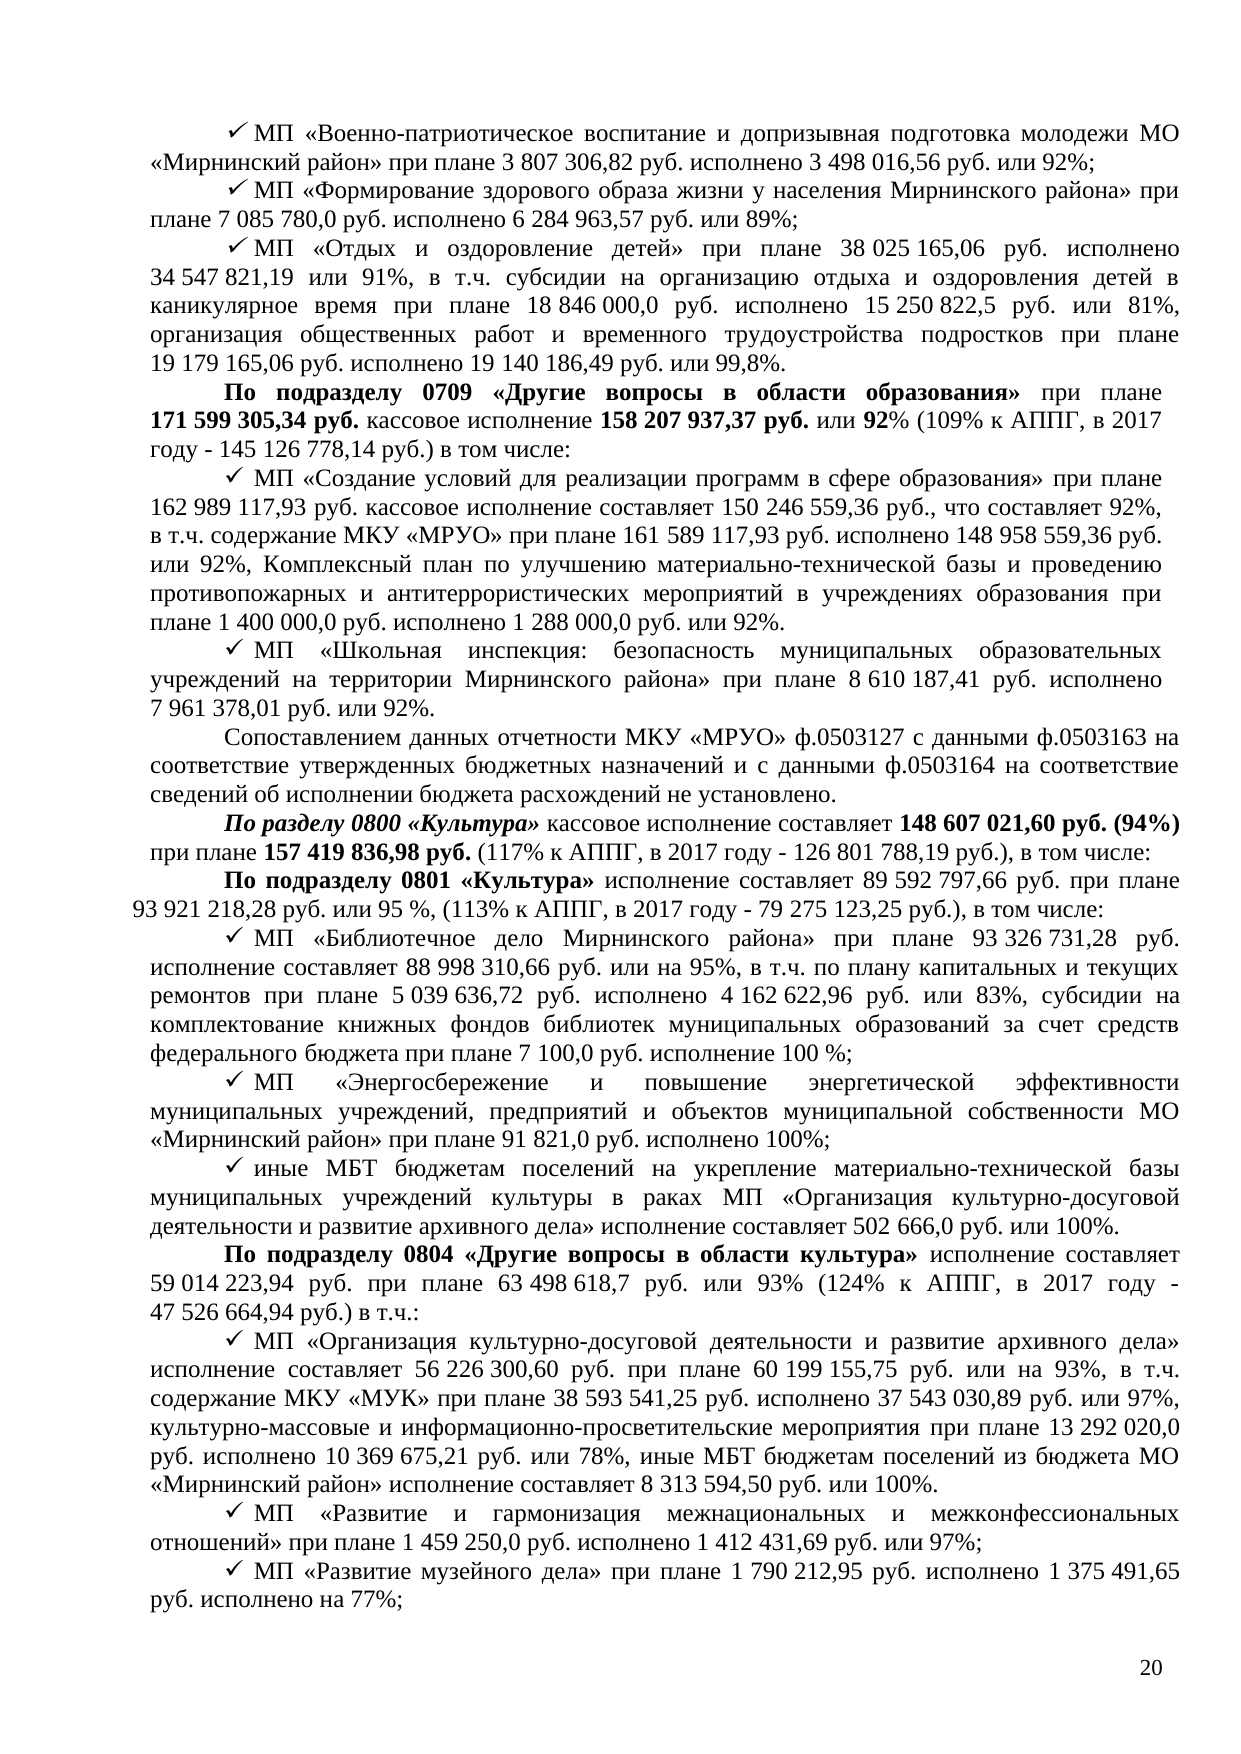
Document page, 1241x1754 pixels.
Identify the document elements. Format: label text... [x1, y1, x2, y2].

list МП «Организация культурно-досуговой деятельности и развитие архивного дела» исполнение составляет 56 226 300,60 руб. при плане 60 199 155,75 руб. или на 93%, в т.ч. содержание МКУ «МУК» при плане 38 593 541,25 руб. исполнено 37 543 030,89 руб. или 97%, культурно-массовые и информационно-просветительские мероприятия при плане 13 292 020,0 руб. исполнено 10 369 675,21 руб. или 78%, иные МБТ бюджетам поселений из бюджета МО «Мирнинский район» исполнение составляет 8 313 594,50 руб. или 100%. [150, 1326, 1180, 1498]
list МП «Развитие музейного дела» при плане 1 790 212,95 руб. исполнено 1 375 491,65 руб. исполнено на 77%; [150, 1556, 1180, 1613]
list МП «Создание условий для реализации программ в сфере образования» при плане 162 989 117,93 руб. кассовое исполнение составляет 150 246 559,36 руб., что составляет 92%, в т.ч. содержание МКУ «МРУО» при плане 161 589 117,93 руб. исполнено 148 958 559,36 руб. или 92%, Комплексный план по улучшению материально-технической базы и проведению противопожарных и антитеррористических мероприятий в учреждениях образования при плане 1 400 000,0 руб. исполнено 1 288 000,0 руб. или 92%. [150, 463, 1162, 636]
list МП «Энергосбережение и повышение энергетической эффективности муниципальных учреждений, предприятий и объектов муниципальной собственности МО «Мирнинский район» при плане 91 821,0 руб. исполнено 100%; [150, 1067, 1180, 1153]
list МП «Отдых и оздоровление детей» при плане 38 025 165,06 руб. исполнено 34 547 821,19 или 91%, в т.ч. субсидии на организацию отдыха и оздоровления детей в каникулярное время при плане 18 846 000,0 руб. исполнено 15 250 822,5 руб. или 81%, организация общественных работ и временного трудоустройства подростков при плане 19 179 165,06 руб. исполнено 19 140 186,49 руб. или 99,8%. [150, 233, 1180, 377]
list иные МБТ бюджетам поселений на укрепление материально-технической базы муниципальных учреждений культуры в раках МП «Организация культурно-досуговой деятельности и развитие архивного дела» исполнение составляет 502 666,0 руб. или 100%. [150, 1153, 1180, 1239]
list МП «Формирование здорового образа жизни у населения Мирнинского района» при плане 7 085 780,0 руб. исполнено 6 284 963,57 руб. или 89%; [150, 176, 1180, 233]
list МП «Развитие и гармонизация межнациональных и межконфессиональных отношений» при плане 1 459 250,0 руб. исполнено 1 412 431,69 руб. или 97%; [150, 1498, 1180, 1556]
text По подразделу 0801 «Культура» исполнение составляет 89 592 797,66 руб. при плане 93 921 218,28 руб. или 95 %, (113% к АППГ, в 2017 году - 79 275 123,25 руб.), в том числе: [132, 866, 1180, 923]
text По разделу 0800 «Культура» кассовое исполнение составляет 148 607 021,60 руб. (94%) при плане 157 419 836,98 руб. (117% к АППГ, в 2017 году - 126 801 788,19 руб.), в том числе: [150, 808, 1180, 866]
text По подразделу 0804 «Другие вопросы в области культура» исполнение составляет 59 014 223,94 руб. при плане 63 498 618,7 руб. или 93% (124% к АППГ, в 2017 году - 47 526 664,94 руб.) в т.ч.: [150, 1239, 1180, 1326]
list МП «Библиотечное дело Мирнинского района» при плане 93 326 731,28 руб. исполнение составляет 88 998 310,66 руб. или на 95%, в т.ч. по плану капитальных и текущих ремонтов при плане 5 039 636,72 руб. исполнено 4 162 622,96 руб. или 83%, субсидии на комплектование книжных фондов библиотек муниципальных образований за счет средств федерального бюджета при плане 7 100,0 руб. исполнение 100 %; [150, 923, 1180, 1067]
list МП «Военно-патриотическое воспитание и допризывная подготовка молодежи МО «Мирнинский район» при плане 3 807 306,82 руб. исполнено 3 498 016,56 руб. или 92%; [150, 118, 1180, 176]
text Сопоставлением данных отчетности МКУ «МРУО» ф.0503127 с данными ф.0503163 на соответствие утвержденных бюджетных назначений и с данными ф.0503164 на соответствие сведений об исполнении бюджета расхождений не установлено. [150, 722, 1180, 808]
text По подразделу 0709 «Другие вопросы в области образования» при плане 171 599 305,34 руб. кассовое исполнение 158 207 937,37 руб. или 92% (109% к АППГ, в 2017 году - 145 126 778,14 руб.) в том числе: [150, 377, 1162, 463]
list МП «Школьная инспекция: безопасность муниципальных образовательных учреждений на территории Мирнинского района» при плане 8 610 187,41 руб. исполнено 7 961 378,01 руб. или 92%. [150, 636, 1162, 722]
